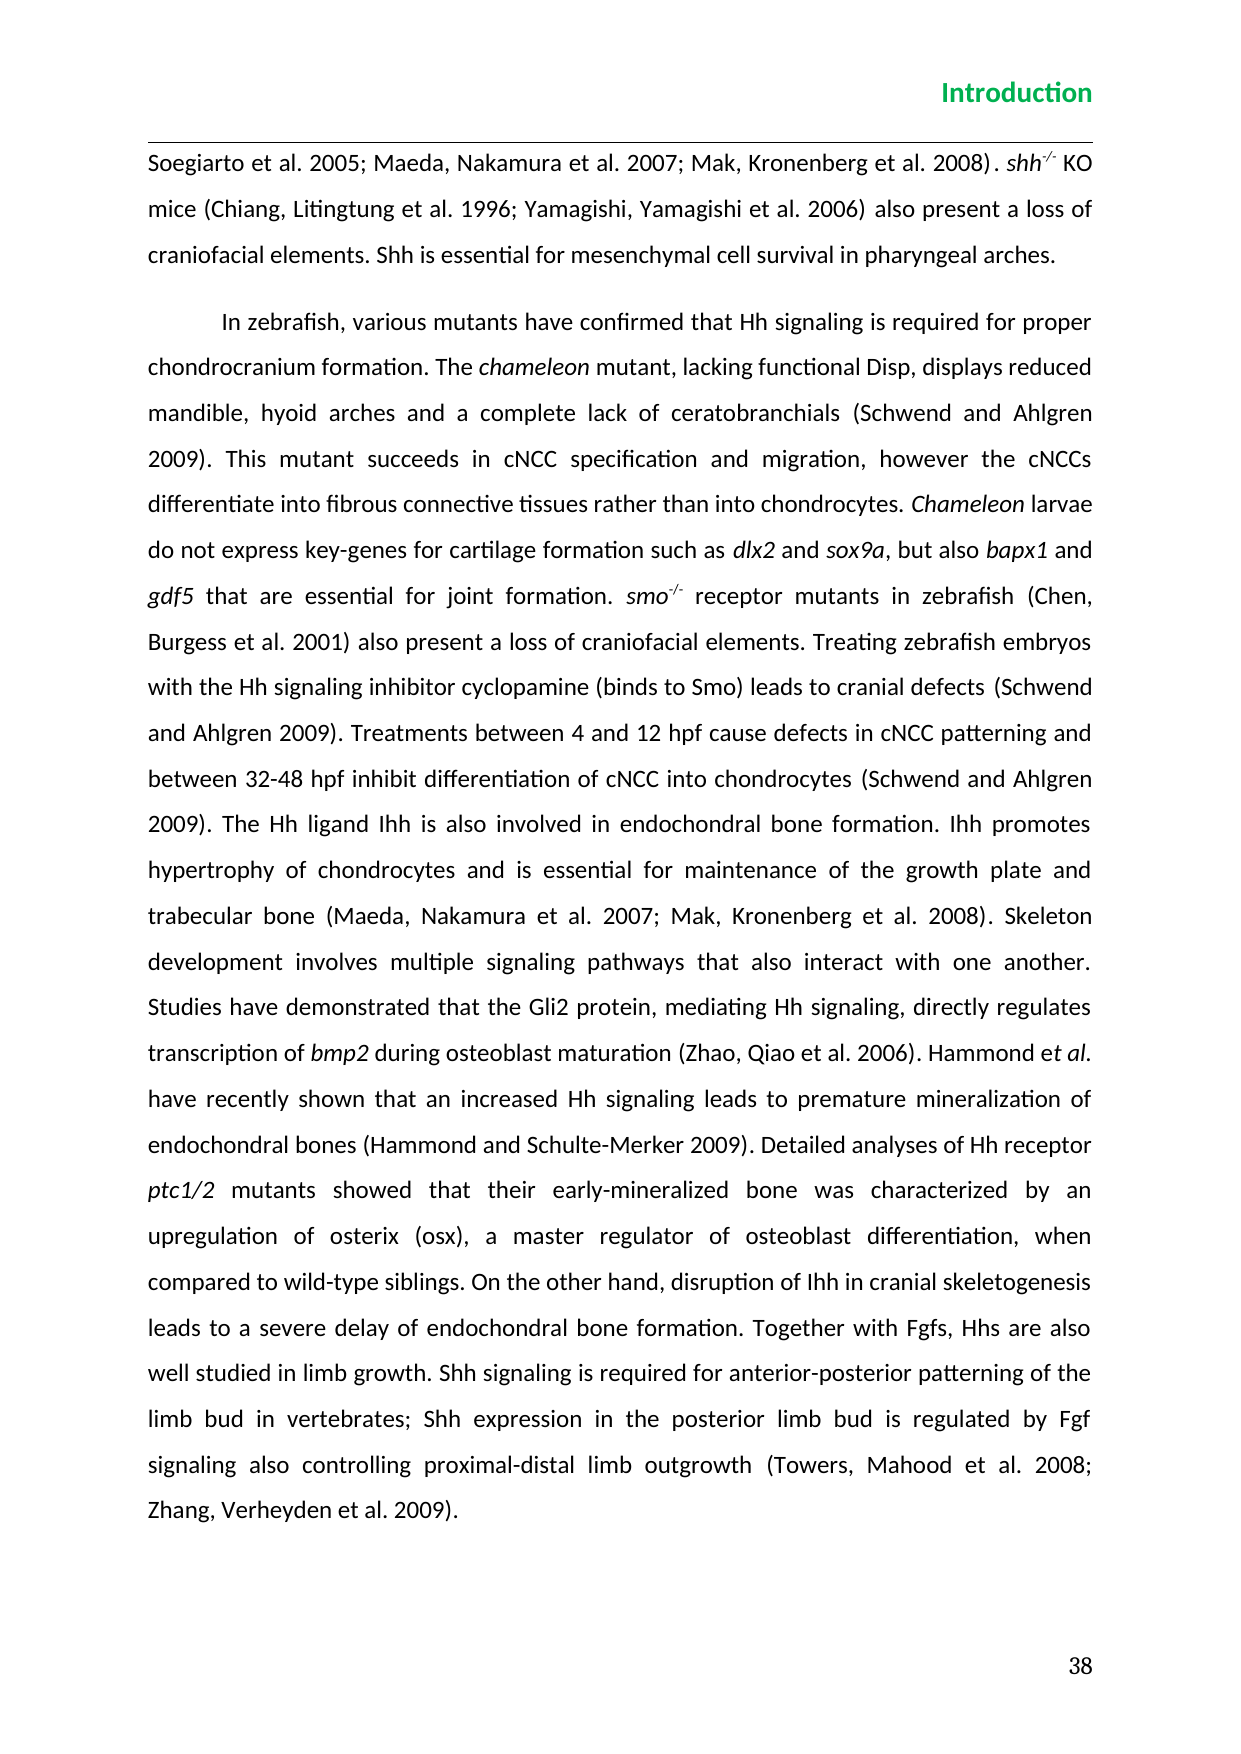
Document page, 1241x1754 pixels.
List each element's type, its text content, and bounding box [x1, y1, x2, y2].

text In zebrafish, various mutants have confirmed that Hh signaling is required for proper chondrocranium formation. The chameleon mutant, lacking functional Disp, displays reduced mandible, hyoid arches and a complete lack of ceratobranchials (Schwend and Ahlgren 2009). This mutant succeeds in cNCC specification and migration, however the cNCCs differentiate into fibrous connective tissues rather than into chondrocytes. Chameleon larvae do not express key-genes for cartilage formation such as dlx2 and sox9a, but also bapx1 and gdf5 that are essential for joint formation. smo-/- receptor mutants in zebrafish (Chen, Burgess et al. 2001) also present a loss of craniofacial elements. Treating zebrafish embryos with the Hh signaling inhibitor cyclopamine (binds to Smo) leads to cranial defects (Schwend and Ahlgren 2009). Treatments between 4 and 12 hpf cause defects in cNCC patterning and between 32-48 hpf inhibit differentiation of cNCC into chondrocytes (Schwend and Ahlgren 2009). The Hh ligand Ihh is also involved in endochondral bone formation. Ihh promotes hypertrophy of chondrocytes and is essential for maintenance of the growth plate and trabecular bone (Maeda, Nakamura et al. 2007; Mak, Kronenberg et al. 2008). Skeleton development involves multiple signaling pathways that also interact with one another. Studies have demonstrated that the Gli2 protein, mediating Hh signaling, directly regulates transcription of bmp2 during osteoblast maturation (Zhao, Qiao et al. 2006). Hammond et al. have recently shown that an increased Hh signaling leads to premature mineralization of endochondral bones (Hammond and Schulte-Merker 2009). Detailed analyses of Hh receptor ptc1/2 mutants showed that their early-mineralized bone was characterized by an upregulation of osterix (osx), a master regulator of osteoblast differentiation, when compared to wild-type siblings. On the other hand, disruption of Ihh in cranial skeletogenesis leads to a severe delay of endochondral bone formation. Together with Fgfs, Hhs are also well studied in limb growth. Shh signaling is required for anterior-posterior patterning of the limb bud in vertebrates; Shh expression in the posterior limb bud is regulated by Fgf signaling also controlling proximal-distal limb outgrowth (Towers, Mahood et al. 2008; Zhang, Verheyden et al. 2009). [148, 306, 1093, 1525]
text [148, 148, 1093, 269]
